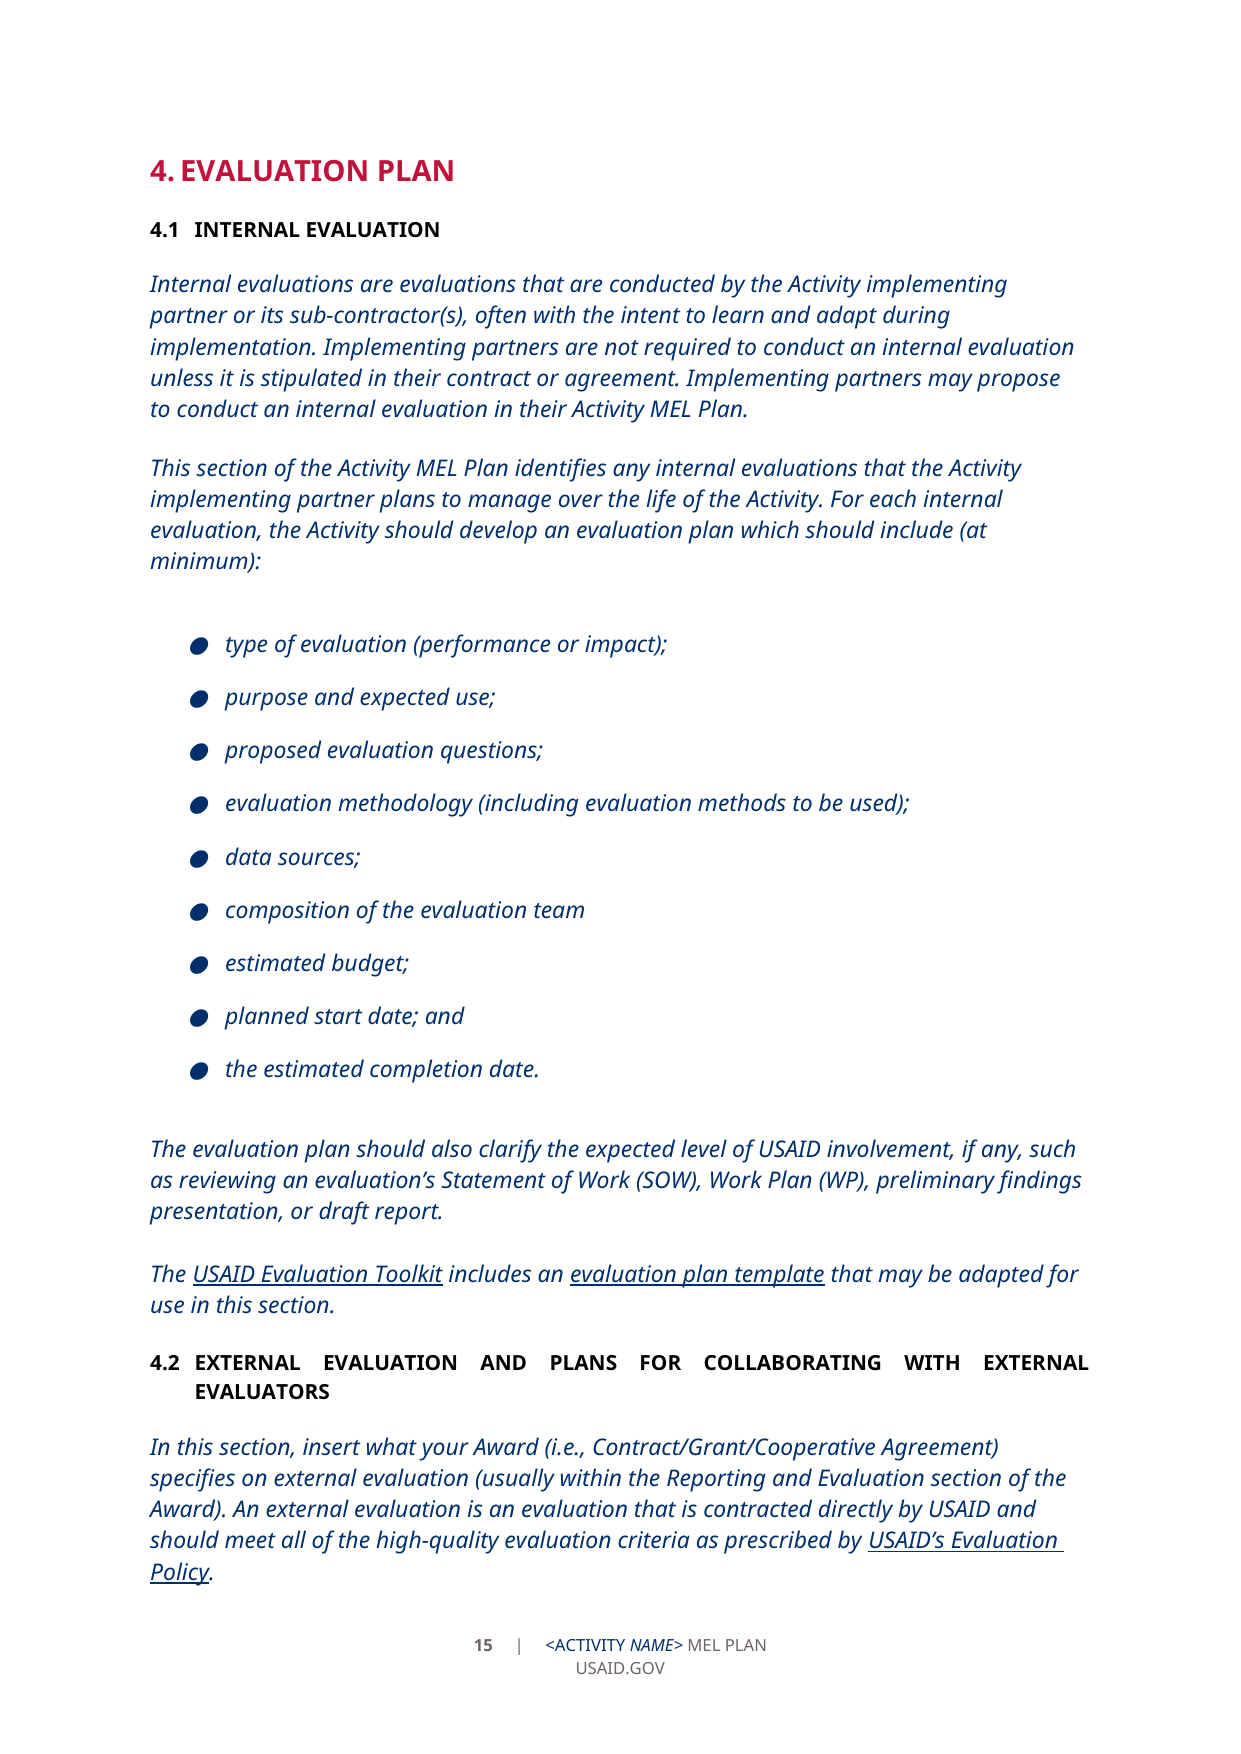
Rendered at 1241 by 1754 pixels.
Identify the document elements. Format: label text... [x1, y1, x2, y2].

list composition of the evaluation team [187, 884, 1090, 931]
list planned start date; and [187, 991, 1090, 1038]
list data sources; [187, 831, 1090, 878]
text The USAID Evaluation Toolkit includes an evaluation plan template that may be adapted for use in this section. [150, 1258, 1090, 1320]
list proposed evaluation questions; [187, 724, 1090, 772]
text In this section, insert what your Award (i.e., Contract/Grant/Cooperative Agreement) specifies on external evaluation (usually within the Reporting and Evaluation section of the Award). An external evaluation is an evaluation that is contracted directly by USAID and should meet all of the high-quality evaluation criteria as prescribed by USAID’s Evaluation Policy. [150, 1430, 1090, 1587]
list evaluation methodology (including evaluation methods to be used); [187, 778, 1090, 825]
list type of evaluation (performance or impact); [187, 618, 1090, 665]
subtitle EVALUATION PLAN [150, 150, 1090, 190]
list purpose and expected use; [187, 671, 1090, 718]
text This section of the Activity MEL Plan identifies any internal evaluations that the Activity implementing partner plans to manage over the life of the Activity. For each internal evaluation, the Activity should develop an evaluation plan which should include (at minimum): [150, 451, 1090, 576]
list estimated budget; [187, 937, 1090, 984]
subtitle EXTERNAL EVALUATION AND PLANS FOR COLLABORATING WITH EXTERNAL EVALUATORS [150, 1348, 1090, 1405]
list the estimated completion date. [187, 1044, 1090, 1091]
text The evaluation plan should also clarify the expected level of USAID involvement, if any, such as reviewing an evaluation’s Statement of Work (SOW), Work Plan (WP), preliminary findings presentation, or draft report. [150, 1133, 1090, 1226]
text Internal evaluations are evaluations that are conducted by the Activity implementing partner or its sub-contractor(s), often with the intent to learn and adapt during implementation. Implementing partners are not required to conduct an internal evaluation unless it is stipulated in their contract or agreement. Implementing partners may propose to conduct an internal evaluation in their Activity MEL Plan. [150, 268, 1090, 424]
subtitle INTERNAL EVALUATION [150, 215, 1090, 243]
